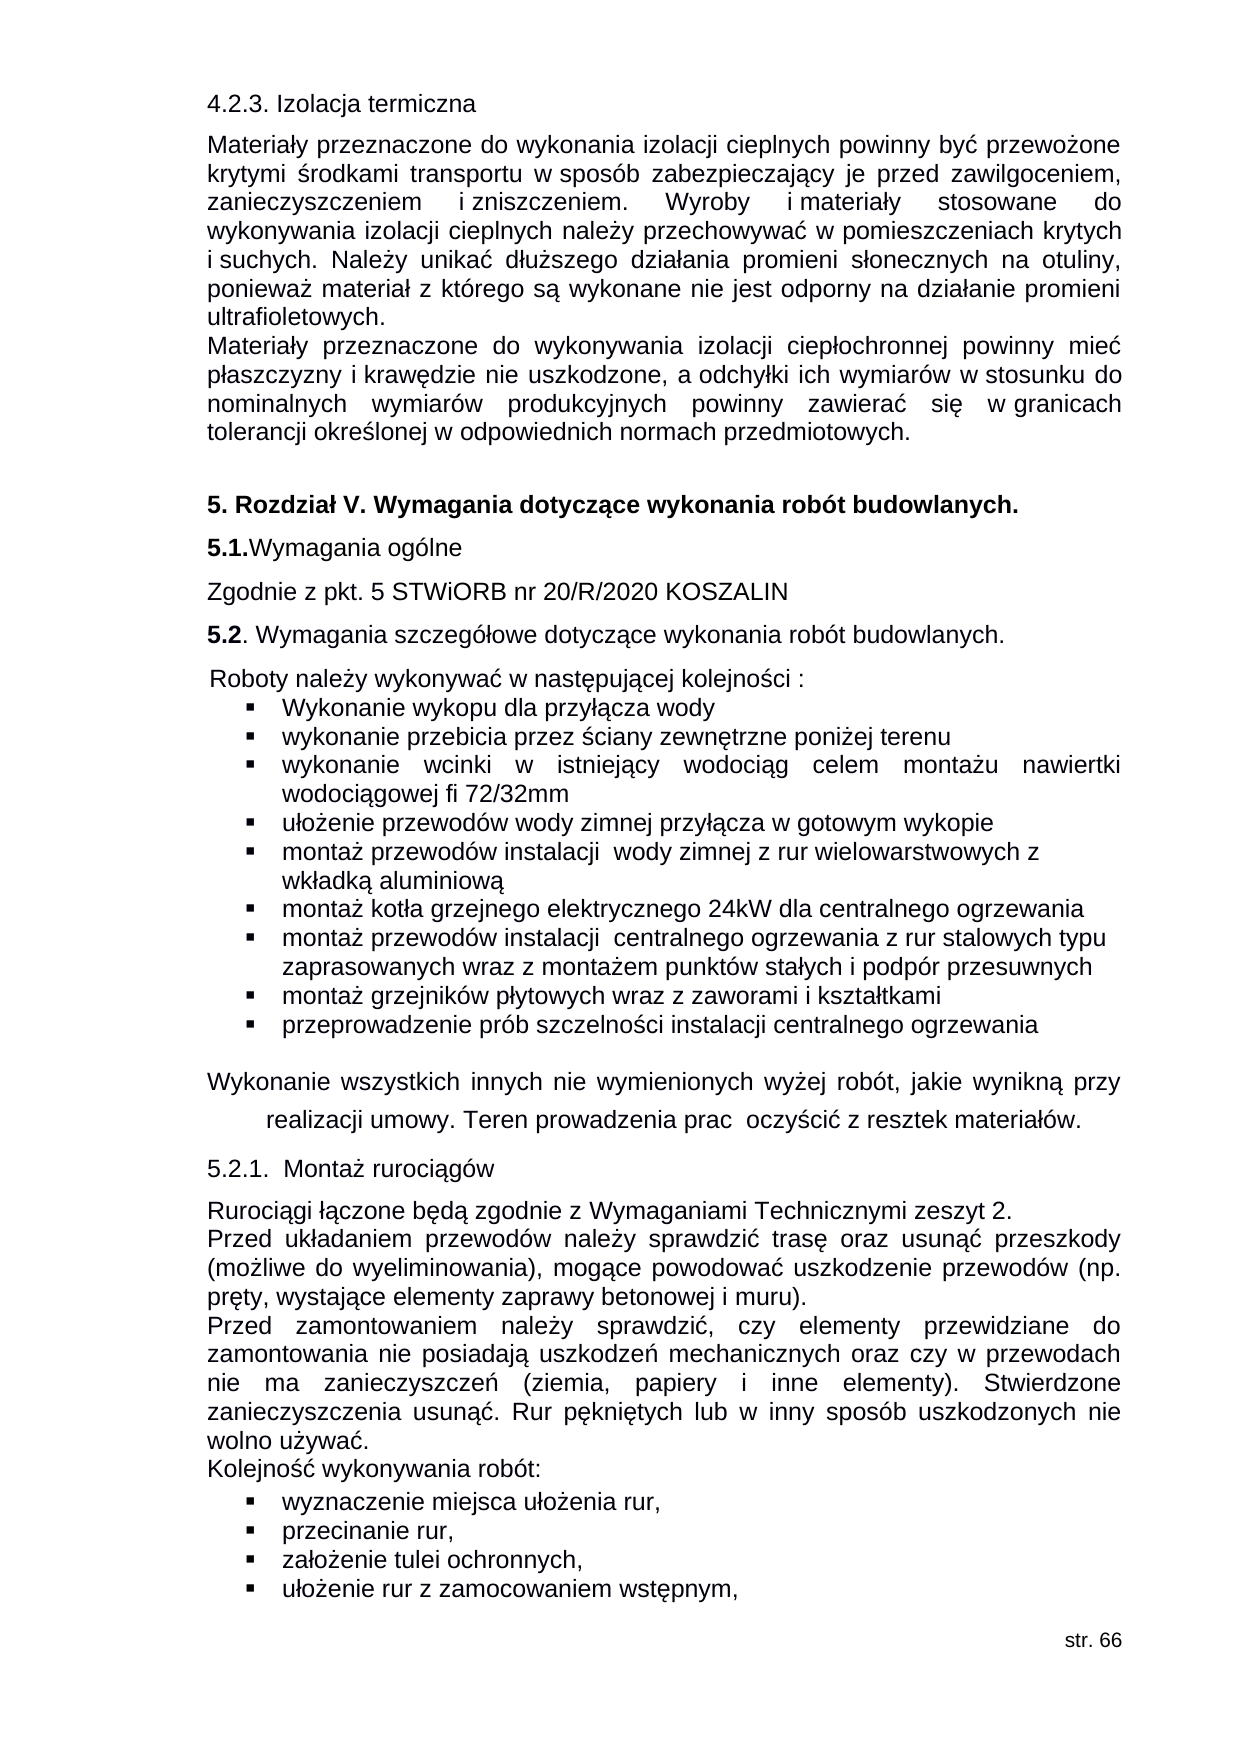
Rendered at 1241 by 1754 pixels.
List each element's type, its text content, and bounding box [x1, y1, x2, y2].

text Zgodnie z pkt. 5 STWiORB nr 20/R/2020 KOSZALIN [207, 577, 1122, 606]
list montaż przewodów instalacji wody zimnej z rur wielowarstwowych z wkładką aluminiową [244, 837, 1122, 894]
text 5. Rozdział V. Wymagania dotyczące wykonania robót budowlanych. [207, 490, 1122, 518]
list wyznaczenie miejsca ułożenia rur, [244, 1487, 1122, 1516]
text 5.2. Wymagania szczegółowe dotyczące wykonania robót budowlanych. [207, 620, 1122, 649]
list ułożenie przewodów wody zimnej przyłącza w gotowym wykopie [244, 808, 1122, 837]
list montaż kotła grzejnego elektrycznego 24kW dla centralnego ogrzewania [244, 894, 1122, 923]
text Przed układaniem przewodów należy sprawdzić trasę oraz usunąć przeszkody (możliwe do wyeliminowania), mogące powodować uszkodzenie przewodów (np. pręty, wystające elementy zaprawy betonowej i muru). [207, 1224, 1122, 1311]
list montaż grzejników płytowych wraz z zaworami i kształtkami [244, 981, 1122, 1010]
text Roboty należy wykonywać w następującej kolejności : [209, 664, 1122, 693]
list montaż przewodów instalacji centralnego ogrzewania z rur stalowych typu zaprasowanych wraz z montażem punktów stałych i podpór przesuwnych [244, 923, 1122, 981]
text Materiały przeznaczone do wykonania izolacji cieplnych powinny być przewożone krytymi środkami transportu w sposób zabezpieczający je przed zawilgoceniem, zanieczyszczeniem i zniszczeniem. Wyroby i materiały stosowane do wykonywania izolacji cieplnych należy przechowywać w pomieszczeniach krytych i suchych. Należy unikać dłuższego działania promieni słonecznych na otuliny, ponieważ materiał z którego są wykonane nie jest odporny na działanie promieni ultrafioletowych. [207, 130, 1122, 331]
list ułożenie rur z zamocowaniem wstępnym, [244, 1574, 1122, 1603]
text Przed zamontowaniem należy sprawdzić, czy elementy przewidziane do zamontowania nie posiadają uszkodzeń mechanicznych oraz czy w przewodach nie ma zanieczyszczeń (ziemia, papiery i inne elementy). Stwierdzone zanieczyszczenia usunąć. Rur pękniętych lub w inny sposób uszkodzonych nie wolno używać. [207, 1311, 1122, 1454]
list założenie tulei ochronnych, [244, 1545, 1122, 1574]
list wykonanie wcinki w istniejący wodociąg celem montażu nawiertki wodociągowej fi 72/32mm [244, 750, 1122, 808]
list przeprowadzenie prób szczelności instalacji centralnego ogrzewania [244, 1010, 1122, 1038]
list wykonanie przebicia przez ściany zewnętrzne poniżej terenu [244, 721, 1122, 750]
text 5.1.Wymagania ogólne [207, 533, 1122, 562]
list Wykonanie wykopu dla przyłącza wody [244, 693, 1122, 721]
text Kolejność wykonywania robót: [207, 1454, 1122, 1483]
text 5.2.1. Montaż rurociągów [207, 1154, 1122, 1183]
text Wykonanie wszystkich innych nie wymienionych wyżej robót, jakie wynikną przy realizacji umowy. Teren prowadzenia prac oczyścić z resztek materiałów. [207, 1067, 1122, 1133]
list przecinanie rur, [244, 1516, 1122, 1545]
text Rurociągi łączone będą zgodnie z Wymaganiami Technicznymi zeszyt 2. [207, 1196, 1122, 1224]
subtitle 4.2.3. Izolacja termiczna [207, 89, 1122, 117]
text Materiały przeznaczone do wykonywania izolacji ciepłochronnej powinny mieć płaszczyzny i krawędzie nie uszkodzone, a odchyłki ich wymiarów w stosunku do nominalnych wymiarów produkcyjnych powinny zawierać się w granicach tolerancji określonej w odpowiednich normach przedmiotowych. [207, 331, 1122, 446]
